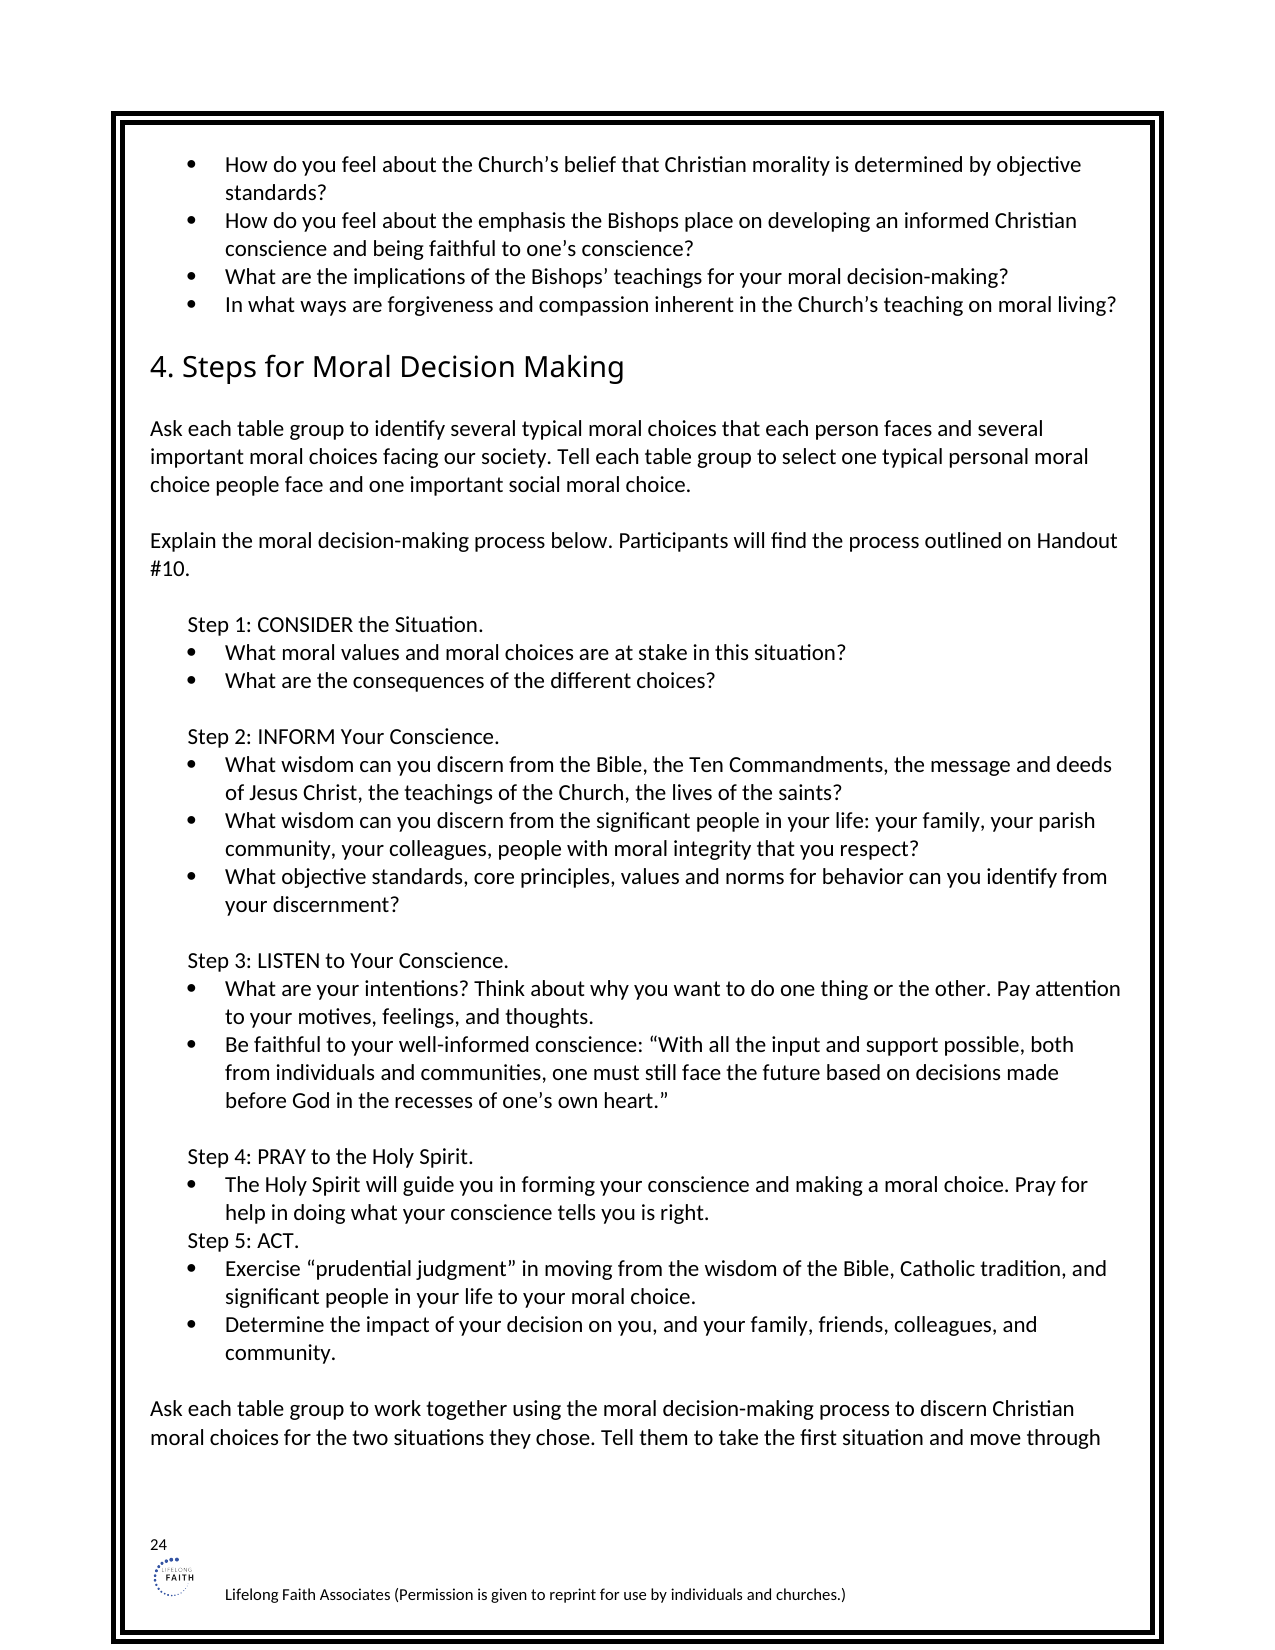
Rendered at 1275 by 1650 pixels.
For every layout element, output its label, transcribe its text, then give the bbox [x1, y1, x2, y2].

text Step 1: CONSIDER the Situation. [187, 610, 1125, 638]
list What objective standards, core principles, values and norms for behavior can you identify from your discernment? [187, 862, 1125, 918]
list What moral values and moral choices are at stake in this situation? [187, 638, 1125, 666]
list What wisdom can you discern from the significant people in your life: your family, your parish community, your colleagues, people with moral integrity that you respect? [187, 806, 1125, 862]
text Step 2: Inform Your Conscience. [187, 722, 1125, 750]
list How do you feel about the Church’s belief that Christian morality is determined by objective standards? [187, 150, 1125, 206]
subtitle 4. Steps for Moral Decision Making [150, 346, 1125, 386]
list The Holy Spirit will guide you in forming your conscience and making a moral choice. Pray for help in doing what your conscience tells you is right. [187, 1170, 1125, 1226]
text Step 4: PRAY to the Holy Spirit. [187, 1142, 1125, 1170]
picture [150, 1554, 197, 1601]
list How do you feel about the emphasis the Bishops place on developing an informed Christian conscience and being faithful to one’s conscience? [187, 206, 1125, 262]
list Determine the impact of your decision on you, and your family, friends, colleagues, and community. [187, 1311, 1125, 1367]
list What wisdom can you discern from the Bible, the Ten Commandments, the message and deeds of Jesus Christ, the teachings of the Church, the lives of the saints? [187, 750, 1125, 806]
list Be faithful to your well-informed conscience: “With all the input and support possible, both from individuals and communities, one must still face the future based on decisions made before God in the recesses of one’s own heart.” [187, 1030, 1125, 1114]
list What are your intentions? Think about why you want to do one thing or the other. Pay attention to your motives, feelings, and thoughts. [187, 974, 1125, 1030]
text Explain the moral decision-making process below. Participants will find the process outlined on Handout #10. [150, 526, 1125, 582]
text Ask each table group to identify several typical moral choices that each person faces and several important moral choices facing our society. Tell each table group to select one typical personal moral choice people face and one important social moral choice. [150, 414, 1125, 498]
list In what ways are forgiveness and compassion inherent in the Church’s teaching on moral living? [187, 290, 1125, 318]
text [150, 1394, 1125, 1451]
text Step 5: ACT. [187, 1226, 1125, 1254]
list What are the implications of the Bishops’ teachings for your moral decision-making? [187, 262, 1125, 290]
list What are the consequences of the different choices? [187, 666, 1125, 694]
text Step 3: LISTEN to Your Conscience. [187, 946, 1125, 974]
list Exercise “prudential judgment” in moving from the wisdom of the Bible, Catholic tradition, and significant people in your life to your moral choice. [187, 1254, 1125, 1311]
